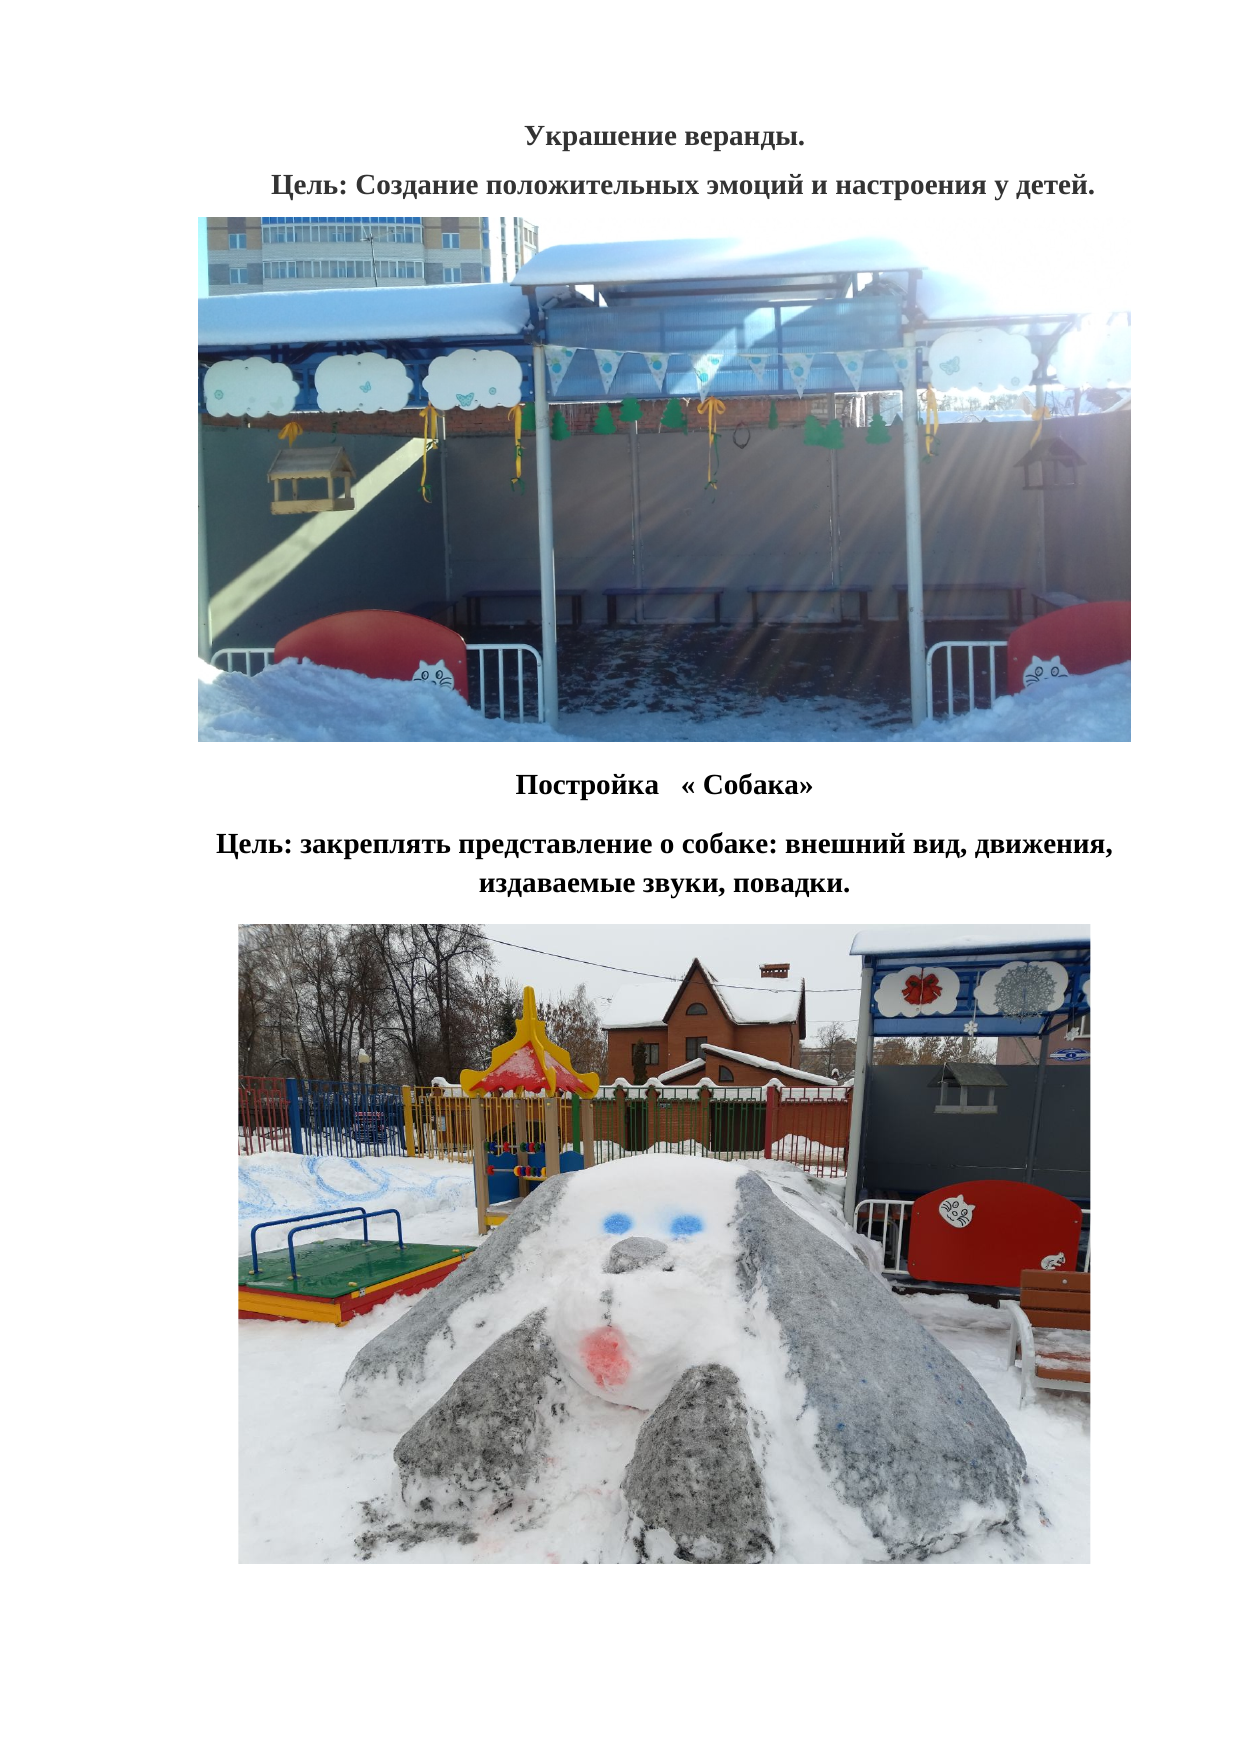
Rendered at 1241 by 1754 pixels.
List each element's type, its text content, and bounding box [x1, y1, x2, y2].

picture [199, 217, 1131, 742]
picture [238, 924, 1091, 1564]
text Украшение веранды. [177, 118, 1152, 152]
text Цель: закреплять представление о собаке: внешний вид, движения, издаваемые звуки, повадки. [177, 826, 1152, 898]
text Постройка « Собака» [177, 767, 1152, 800]
text Цель: Создание положительных эмоций и настроения у детей. [215, 167, 1152, 201]
